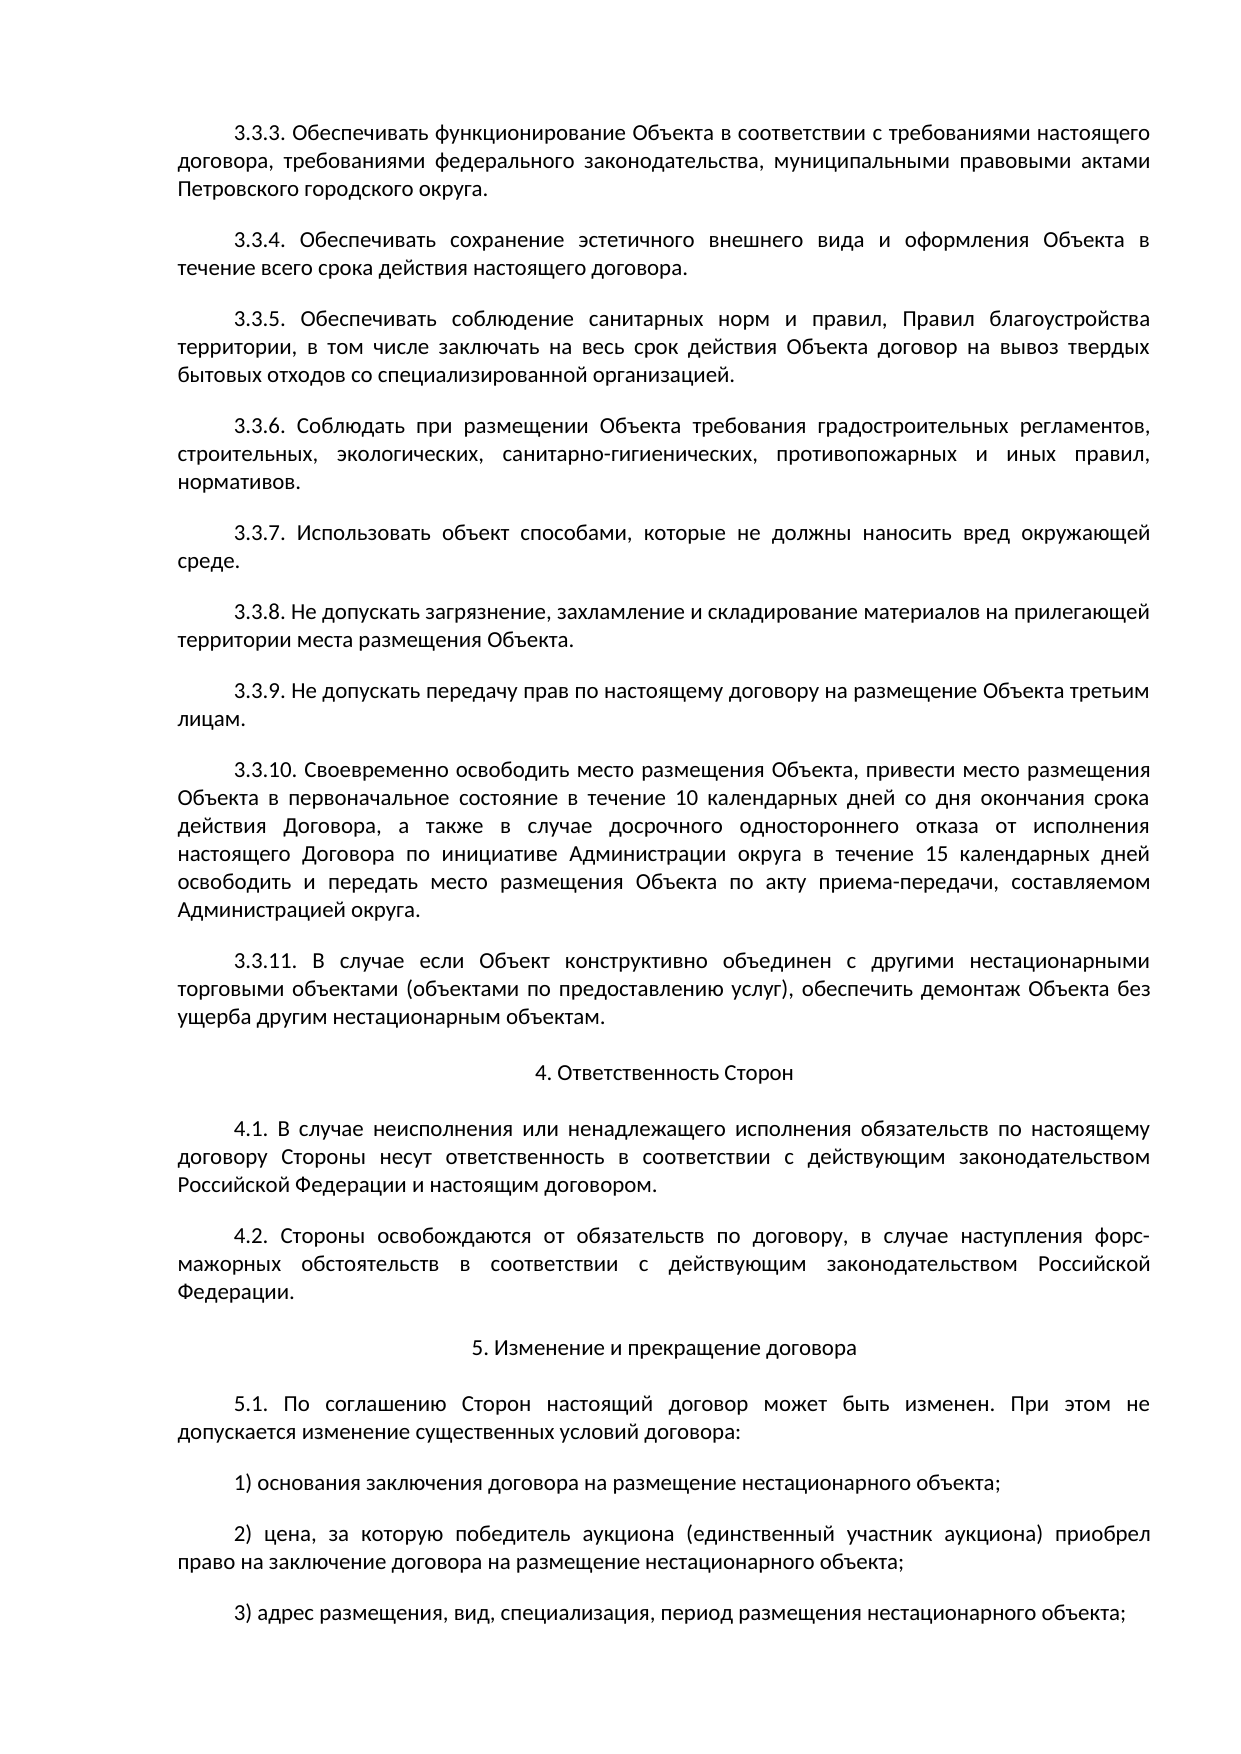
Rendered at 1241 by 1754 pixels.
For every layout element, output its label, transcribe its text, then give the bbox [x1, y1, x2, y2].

text 3.3.7. Использовать объект способами, которые не должны наносить вред окружающей среде. [177, 518, 1152, 574]
text 3.3.10. Своевременно освободить место размещения Объекта, привести место размещения Объекта в первоначальное состояние в течение 10 календарных дней со дня окончания срока действия Договора, а также в случае досрочного одностороннего отказа от исполнения настоящего Договора по инициативе Администрации округа в течение 15 календарных дней освободить и передать место размещения Объекта по акту приема-передачи, составляемом Администрацией округа. [177, 755, 1152, 923]
text 3.3.3. Обеспечивать функционирование Объекта в соответствии с требованиями настоящего договора, требованиями федерального законодательства, муниципальными правовыми актами Петровского городского округа. [177, 118, 1152, 202]
text 3.3.11. В случае если Объект конструктивно объединен с другими нестационарными торговыми объектами (объектами по предоставлению услуг), обеспечить демонтаж Объекта без ущерба другим нестационарным объектам. [177, 946, 1152, 1030]
text 5. Изменение и прекращение договора [177, 1333, 1152, 1361]
text 3.3.9. Не допускать передачу прав по настоящему договору на размещение Объекта третьим лицам. [177, 676, 1152, 732]
text 3.3.4. Обеспечивать сохранение эстетичного внешнего вида и оформления Объекта в течение всего срока действия настоящего договора. [177, 225, 1152, 281]
text 3.3.6. Соблюдать при размещении Объекта требования градостроительных регламентов, строительных, экологических, санитарно-гигиенических, противопожарных и иных правил, нормативов. [177, 411, 1152, 495]
text 3.3.8. Не допускать загрязнение, захламление и складирование материалов на прилегающей территории места размещения Объекта. [177, 597, 1152, 653]
text 3.3.5. Обеспечивать соблюдение санитарных норм и правил, Правил благоустройства территории, в том числе заключать на весь срок действия Объекта договор на вывоз твердых бытовых отходов со специализированной организацией. [177, 304, 1152, 388]
text 2) цена, за которую победитель аукциона (единственный участник аукциона) приобрел право на заключение договора на размещение нестационарного объекта; [177, 1519, 1152, 1575]
text 1) основания заключения договора на размещение нестационарного объекта; [177, 1468, 1152, 1496]
text 4.1. В случае неисполнения или ненадлежащего исполнения обязательств по настоящему договору Стороны несут ответственность в соответствии с действующим законодательством Российской Федерации и настоящим договором. [177, 1114, 1152, 1198]
text 5.1. По соглашению Сторон настоящий договор может быть изменен. При этом не допускается изменение существенных условий договора: [177, 1389, 1152, 1445]
text 4. Ответственность Сторон [177, 1058, 1152, 1086]
text 4.2. Стороны освобождаются от обязательств по договору, в случае наступления форс-мажорных обстоятельств в соответствии с действующим законодательством Российской Федерации. [177, 1221, 1152, 1305]
text 3) адрес размещения, вид, специализация, период размещения нестационарного объекта; [177, 1598, 1152, 1626]
